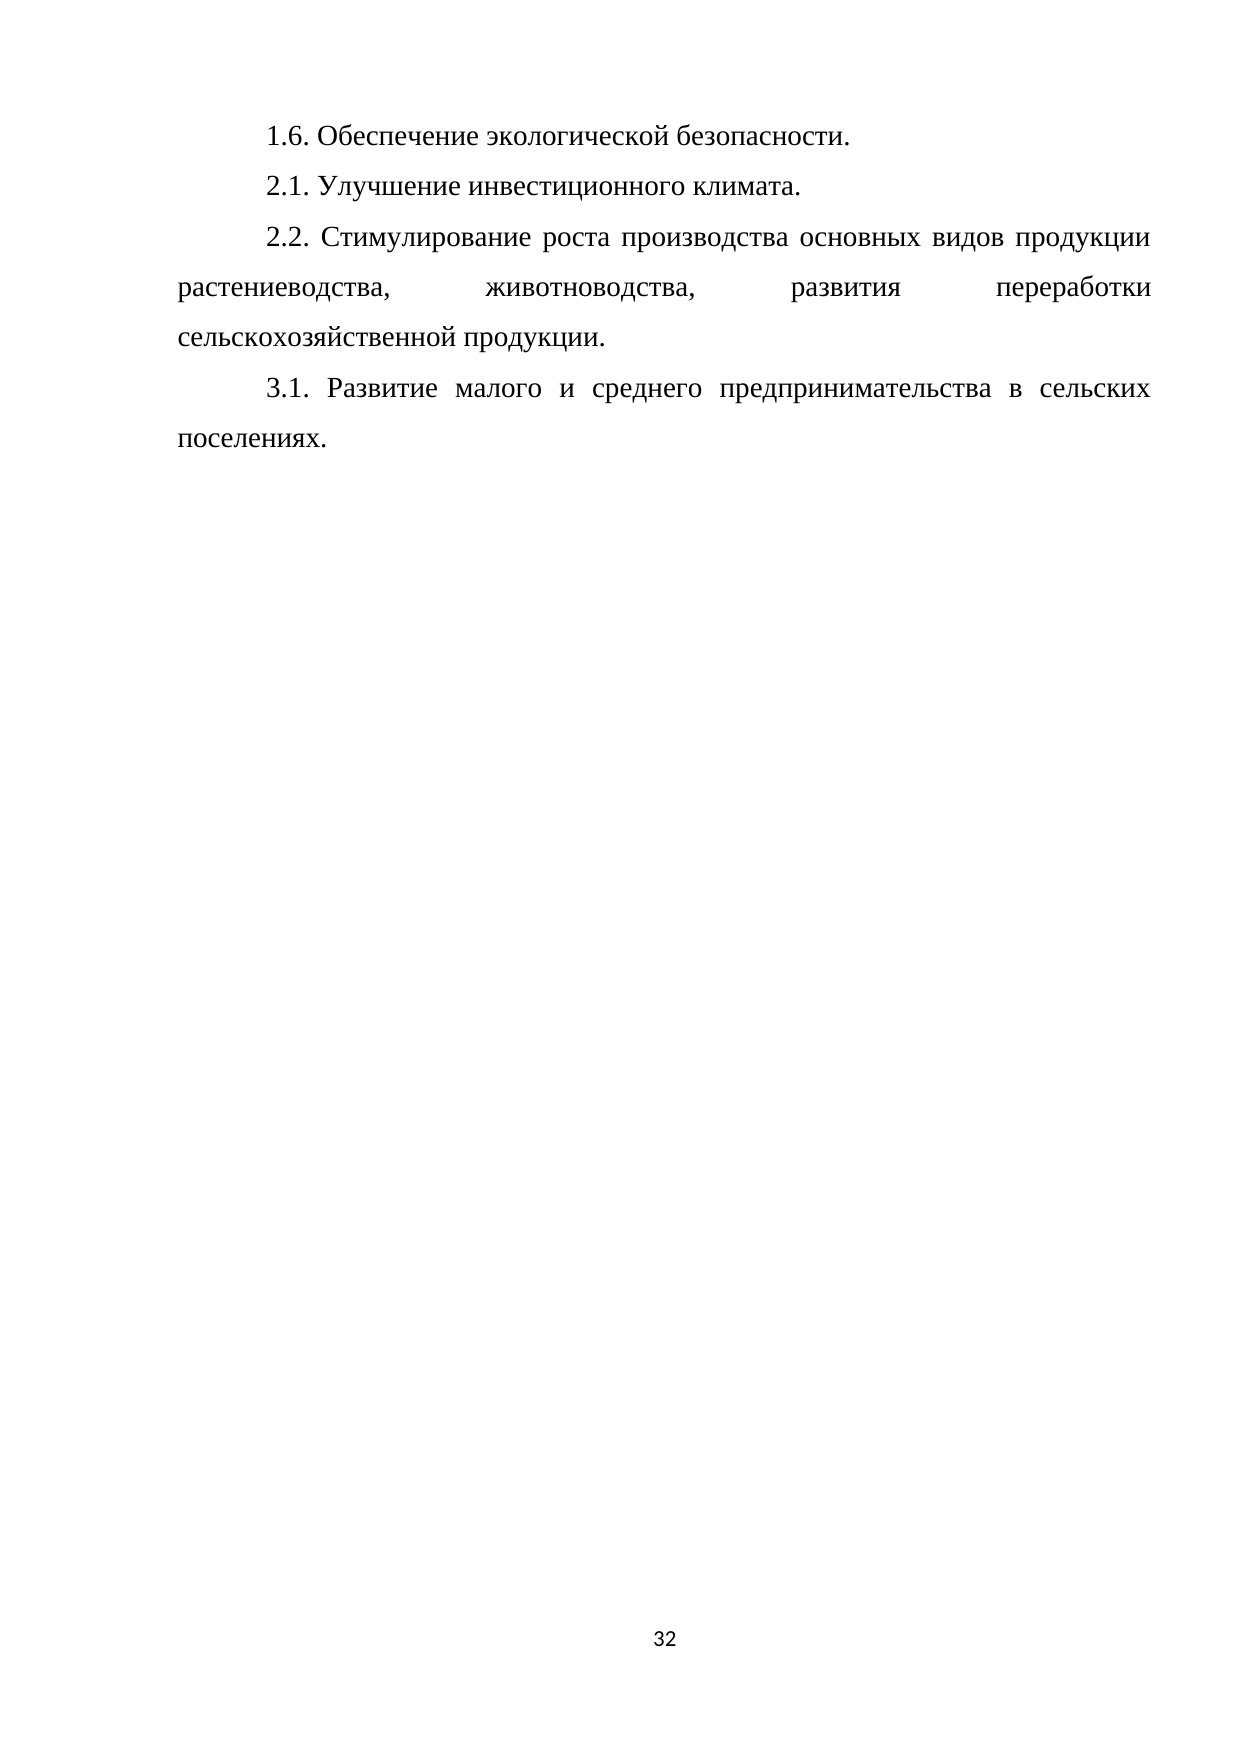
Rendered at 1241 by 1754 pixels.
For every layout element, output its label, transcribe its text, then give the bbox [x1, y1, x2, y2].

text 2.1. Улучшение инвестиционного климата. [177, 168, 1152, 202]
text 2.2. Стимулирование роста производства основных видов продукции растениеводства, животноводства, развития переработки сельскохозяйственной продукции. [177, 219, 1152, 353]
text 3.1. Развитие малого и среднего предпринимательства в сельских поселениях. [177, 370, 1152, 453]
text 1.6. Обеспечение экологической безопасности. [177, 118, 1152, 152]
